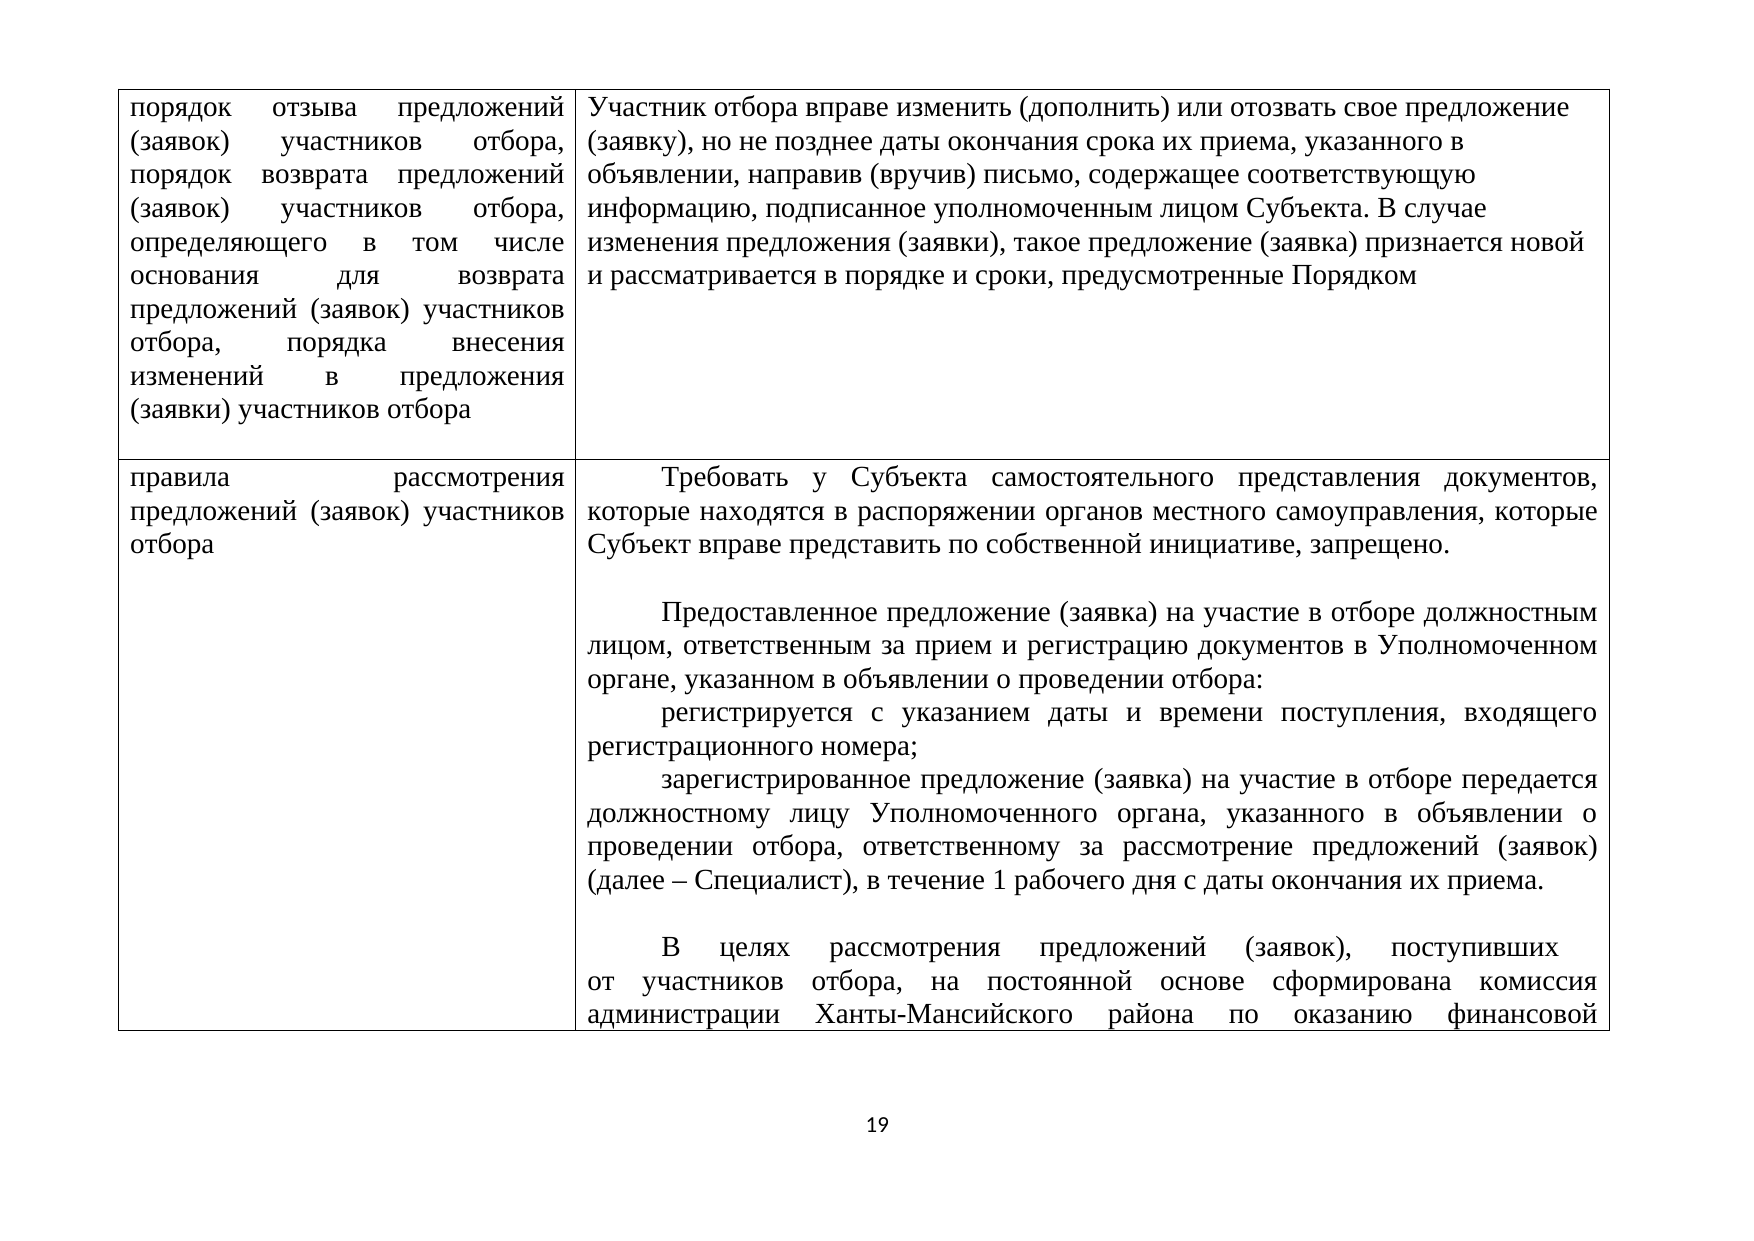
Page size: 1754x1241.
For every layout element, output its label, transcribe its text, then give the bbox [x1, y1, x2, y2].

table_cell порядок отзыва предложений (заявок) участников отбора, порядок возврата предложений (заявок) участников отбора, определяющего в том числе основания для возврата предложений (заявок) участников отбора, порядка внесения изменений в предложения (заявки) участников отбора [119, 90, 575, 458]
table_cell Участник отбора вправе изменить (дополнить) или отозвать свое предложение (заявку), но не позднее даты окончания срока их приема, указанного в объявлении, направив (вручив) письмо, содержащее соответствующую информацию, подписанное уполномоченным лицом Субъекта. В случае изменения предложения (заявки), такое предложение (заявка) признается новой и рассматривается в порядке и сроки, предусмотренные Порядком [576, 90, 1609, 458]
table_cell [119, 460, 575, 1030]
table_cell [576, 460, 1609, 1030]
